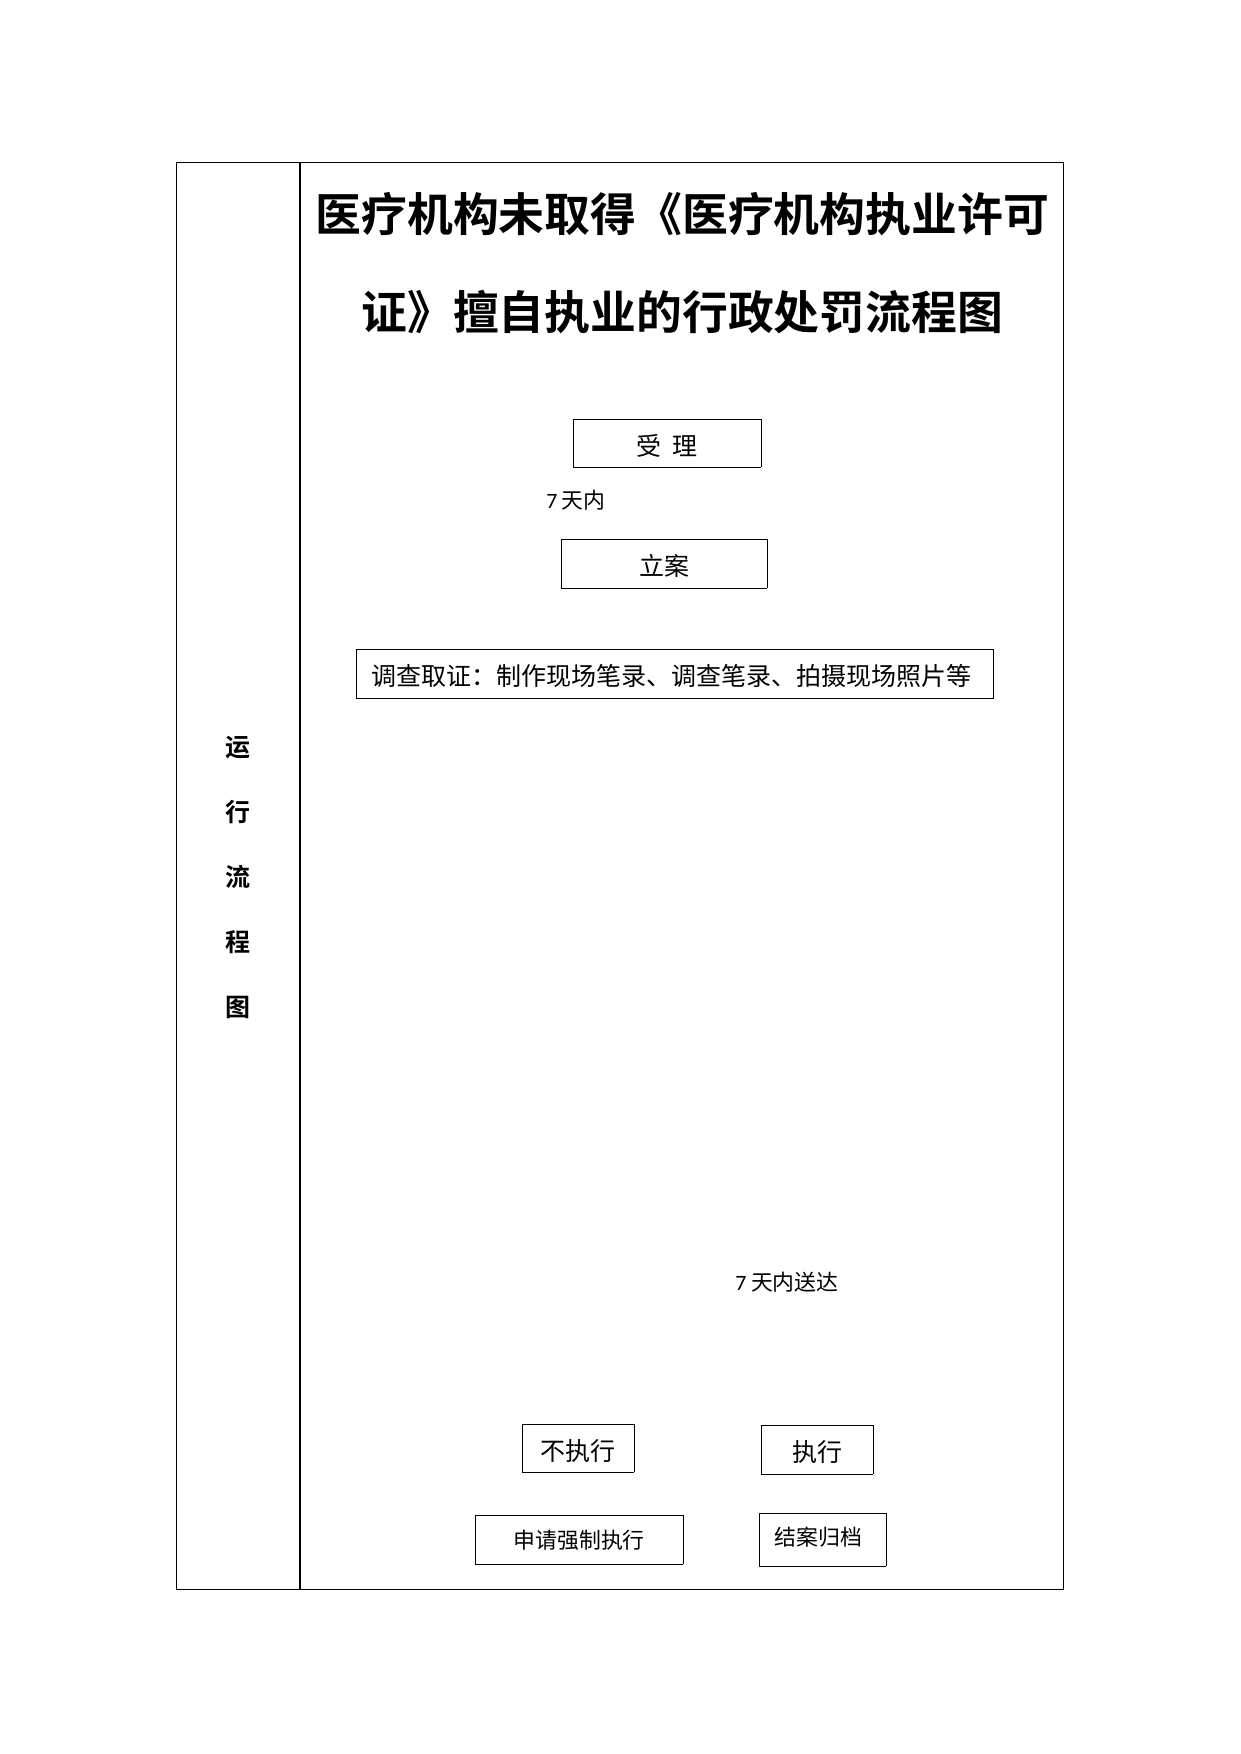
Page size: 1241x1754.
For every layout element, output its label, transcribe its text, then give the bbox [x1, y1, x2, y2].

table_header 运 行 流 程 图 [177, 163, 299, 1588]
table_header 医疗机构未取得《医疗机构执业许可证》擅自执业的行政处罚流程图 [301, 163, 1063, 1588]
